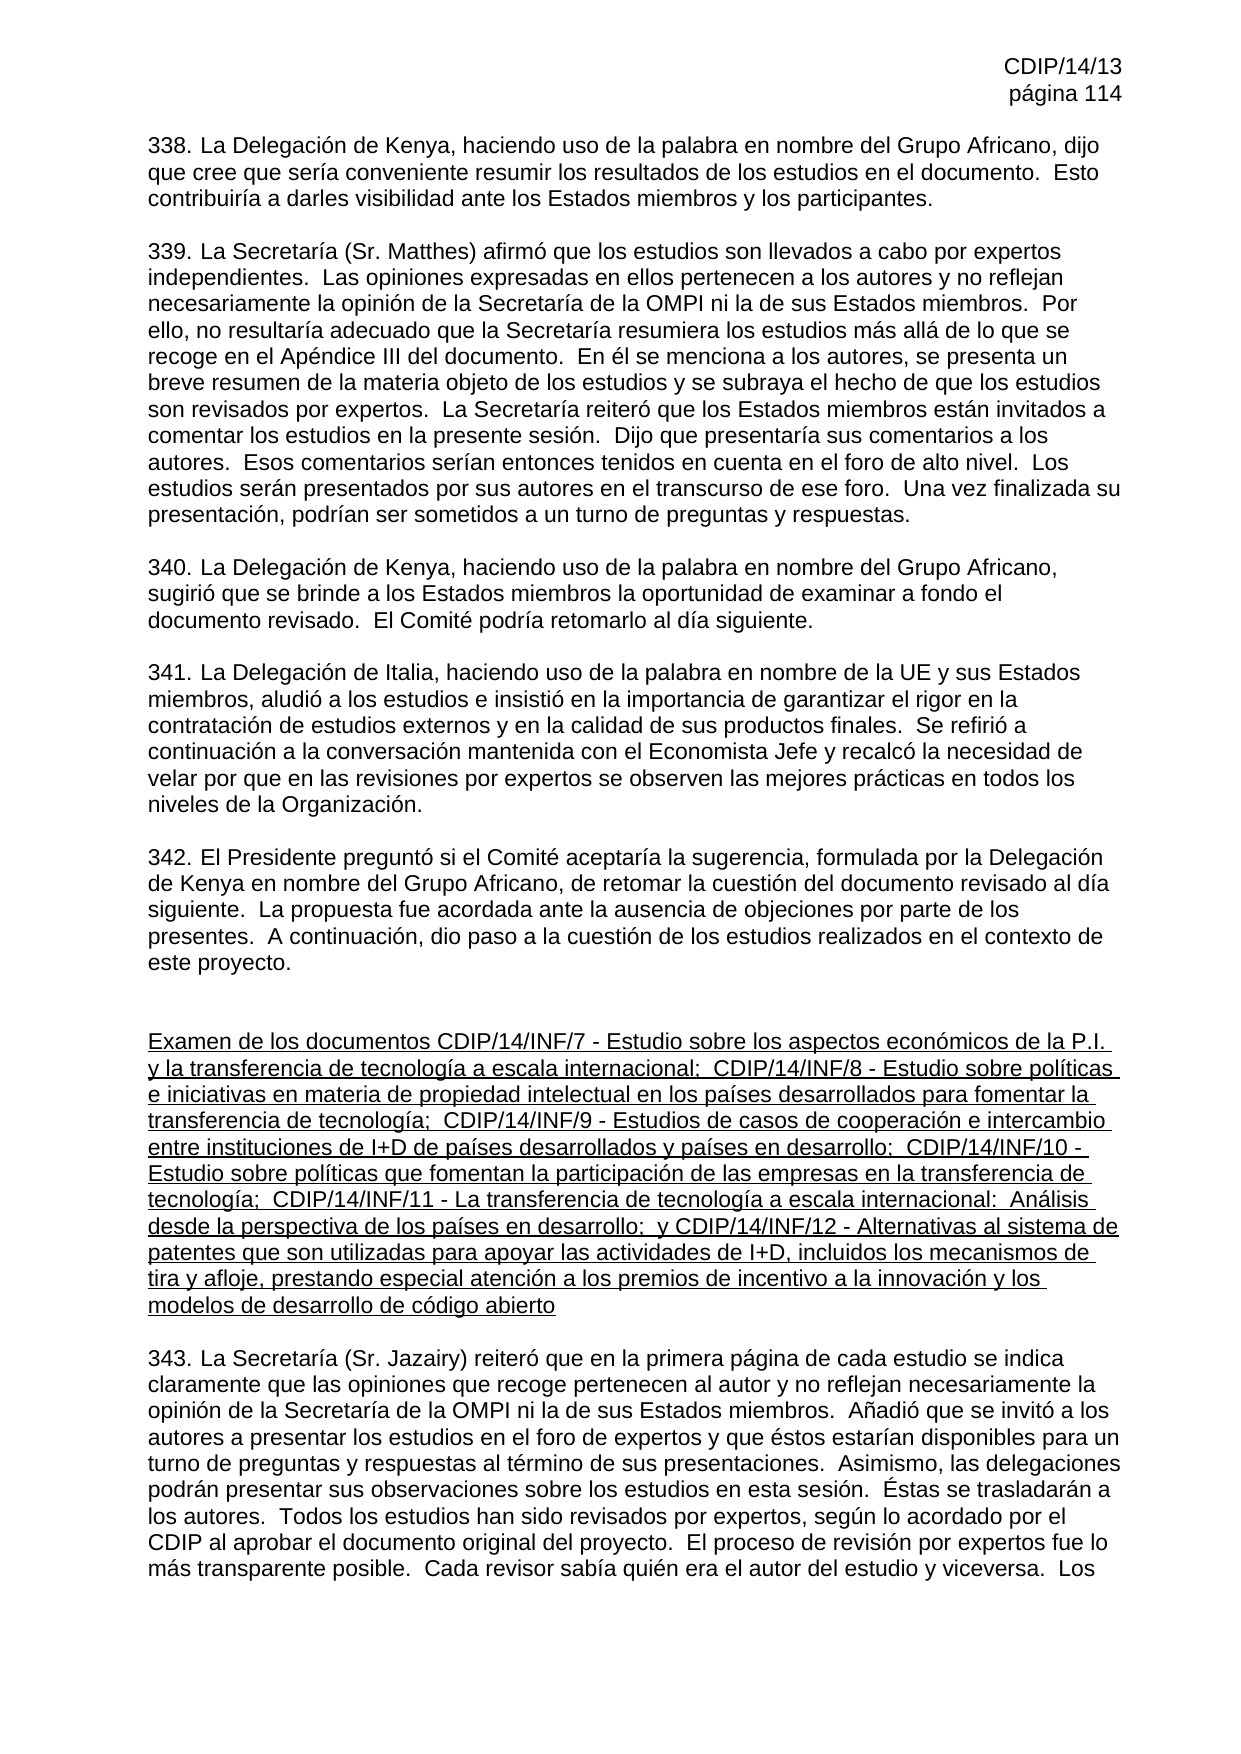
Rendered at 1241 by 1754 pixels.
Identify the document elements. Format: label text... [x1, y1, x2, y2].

list El Presidente preguntó si el Comité aceptaría la sugerencia, formulada por la Delegación de Kenya en nombre del Grupo Africano, de retomar la cuestión del documento revisado al día siguiente. La propuesta fue acordada ante la ausencia de objeciones por parte de los presentes. A continuación, dio paso a la cuestión de los estudios realizados en el contexto de este proyecto. [148, 844, 1122, 976]
list La Secretaría (Sr. Matthes) afirmó que los estudios son llevados a cabo por expertos independientes. Las opiniones expresadas en ellos pertenecen a los autores y no reflejan necesariamente la opinión de la Secretaría de la OMPI ni la de sus Estados miembros. Por ello, no resultaría adecuado que la Secretaría resumiera los estudios más allá de lo que se recoge en el Apéndice III del documento. En él se menciona a los autores, se presenta un breve resumen de la materia objeto de los estudios y se subraya el hecho de que los estudios son revisados por expertos. La Secretaría reiteró que los Estados miembros están invitados a comentar los estudios en la presente sesión. Dijo que presentaría sus comentarios a los autores. Esos comentarios serían entonces tenidos en cuenta en el foro de alto nivel. Los estudios serán presentados por sus autores en el transcurso de ese foro. Una vez finalizada su presentación, podrían ser sometidos a un turno de preguntas y respuestas. [148, 238, 1122, 527]
list La Delegación de Italia, haciendo uso de la palabra en nombre de la UE y sus Estados miembros, aludió a los estudios e insistió en la importancia de garantizar el rigor en la contratación de estudios externos y en la calidad de sus productos finales. Se refirió a continuación a la conversación mantenida con el Economista Jefe y recalcó la necesidad de velar por que en las revisiones por expertos se observen las mejores prácticas en todos los niveles de la Organización. [148, 659, 1122, 817]
list La Delegación de Kenya, haciendo uso de la palabra en nombre del Grupo Africano, sugirió que se brinde a los Estados miembros la oportunidad de examinar a fondo el documento revisado. El Comité podría retomarlo al día siguiente. [148, 554, 1122, 633]
text Examen de los documentos CDIP/14/INF/7 - Estudio sobre los aspectos económicos de la P.I. y la transferencia de tecnología a escala internacional; CDIP/14/INF/8 - Estudio sobre políticas e iniciativas en materia de propiedad intelectual en los países desarrollados para fomentar la transferencia de tecnología; CDIP/14/INF/9 - Estudios de casos de cooperación e intercambio entre instituciones de I+D de países desarrollados y países en desarrollo; CDIP/14/INF/10 - Estudio sobre políticas que fomentan la participación de las empresas en la transferencia de tecnología; CDIP/14/INF/11 - La transferencia de tecnología a escala internacional: Análisis desde la perspectiva de los países en desarrollo; y CDIP/14/INF/12 - Alternativas al sistema de patentes que son utilizadas para apoyar las actividades de I+D, incluidos los mecanismos de tira y afloje, prestando especial atención a los premios de incentivo a la innovación y los modelos de desarrollo de código abierto [148, 1028, 1122, 1318]
list La Delegación de Kenya, haciendo uso de la palabra en nombre del Grupo Africano, dijo que cree que sería conveniente resumir los resultados de los estudios en el documento. Esto contribuiría a darles visibilidad ante los Estados miembros y los participantes. [148, 132, 1122, 211]
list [148, 1344, 1122, 1582]
